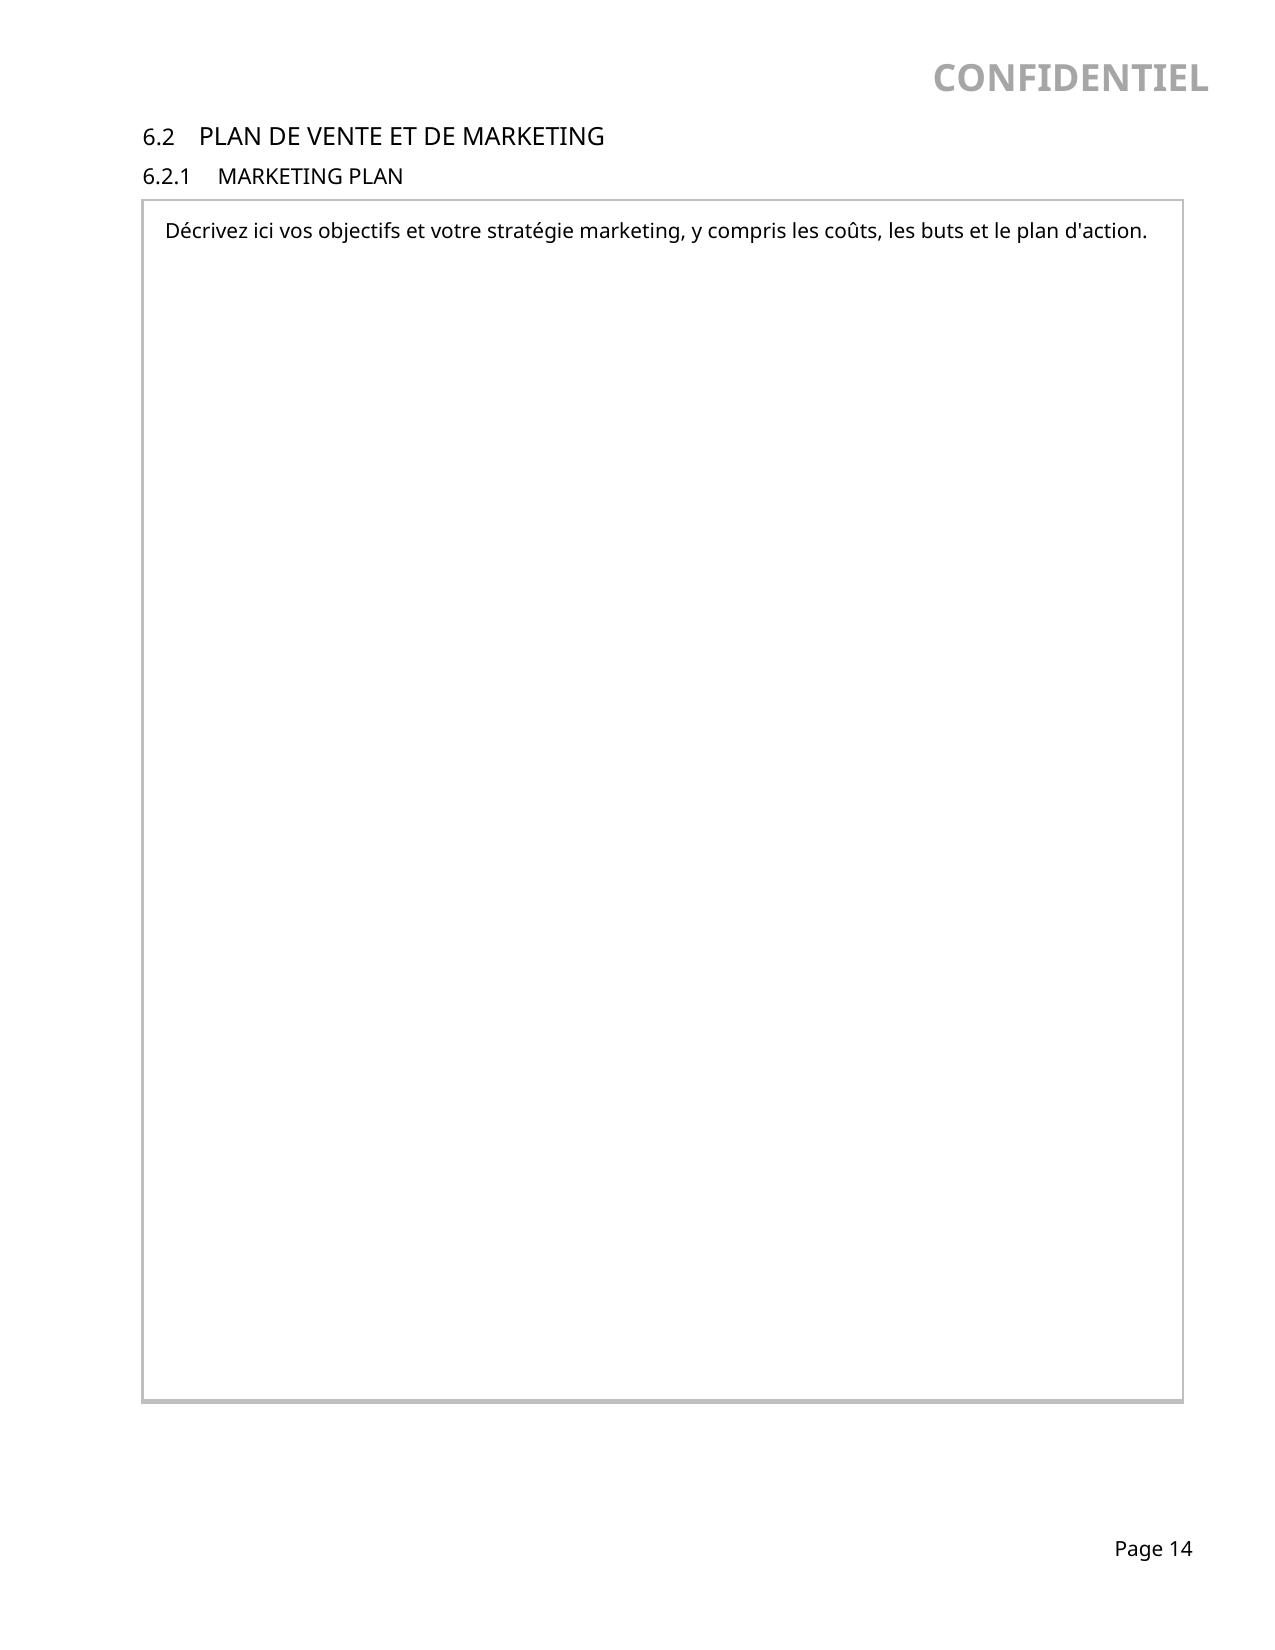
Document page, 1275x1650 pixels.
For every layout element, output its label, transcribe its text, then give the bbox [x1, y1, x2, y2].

subtitle MARKETING PLAN [142, 161, 1200, 191]
subtitle PLAN DE VENTE ET DE MARKETING [142, 119, 1200, 153]
table_header Décrivez ici vos objectifs et votre stratégie marketing, y compris les coûts, les buts et le plan d'action. [144, 201, 1182, 1399]
